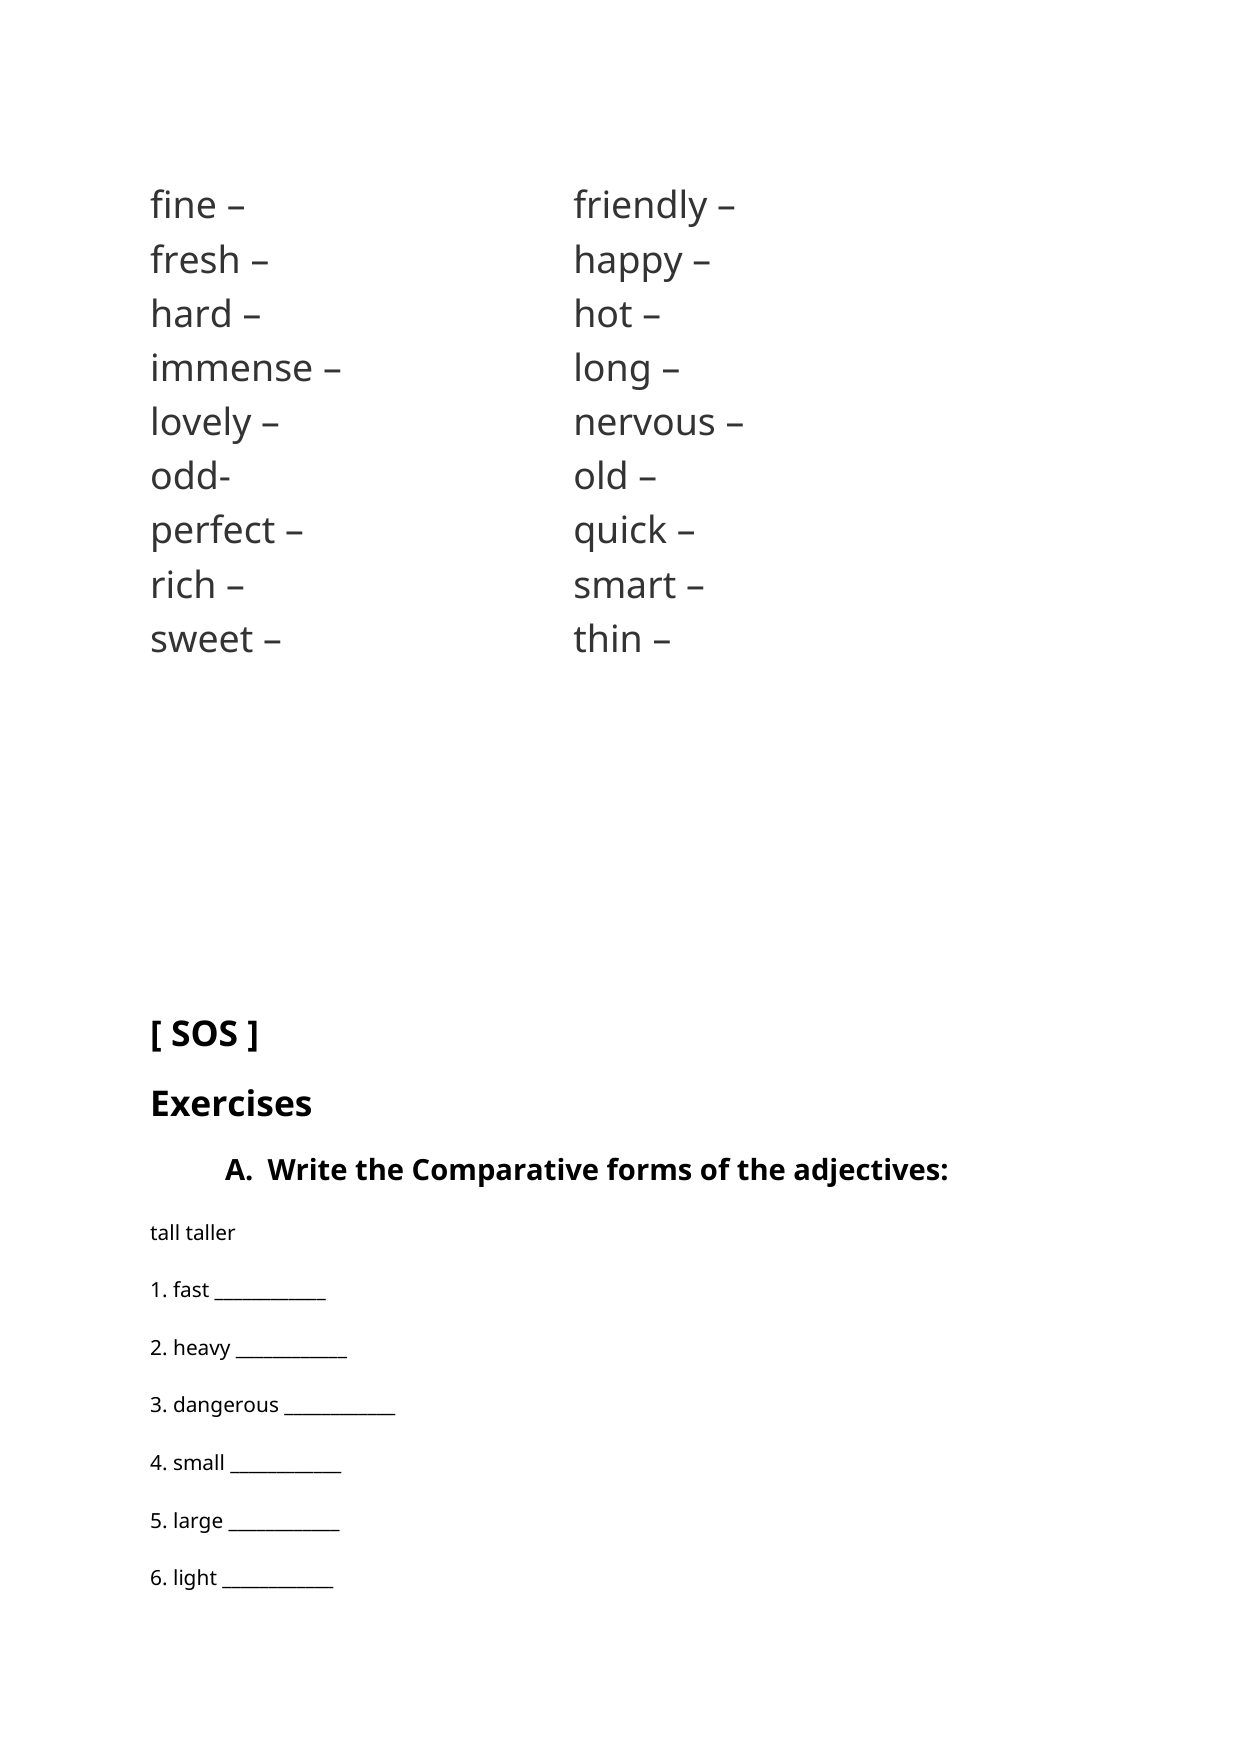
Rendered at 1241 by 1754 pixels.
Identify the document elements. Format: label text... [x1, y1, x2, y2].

text 4. small ____________ [150, 1448, 1090, 1477]
table_cell fresh – [149, 231, 571, 286]
text [ SOS ] [150, 1009, 1090, 1057]
table_cell quick – [571, 502, 994, 556]
table_cell happy – [571, 231, 994, 286]
text 3. dangerous ____________ [150, 1391, 1090, 1419]
table_cell lovely – [149, 394, 571, 448]
text 1. fast ____________ [150, 1275, 1090, 1304]
table_cell long – [571, 340, 994, 394]
table_cell immense – [149, 340, 571, 394]
list Write the Comparative forms of the adjectives: [225, 1149, 1090, 1188]
text Exercises [150, 1079, 1090, 1127]
text 2. heavy ____________ [150, 1333, 1090, 1361]
table_cell fine – [149, 177, 571, 231]
table_cell friendly – [571, 177, 994, 231]
table_cell nervous – [571, 394, 994, 448]
table_cell thin – [571, 611, 994, 665]
table_cell smart – [571, 556, 994, 611]
text 6. light ____________ [150, 1563, 1090, 1592]
table_cell hot – [571, 286, 994, 340]
text tall taller [150, 1218, 1090, 1246]
table_cell perfect – [149, 502, 571, 556]
table_cell odd- [149, 448, 571, 502]
table_cell rich – [149, 556, 571, 611]
table_cell sweet – [149, 611, 571, 665]
table_cell hard – [149, 286, 571, 340]
text 5. large ____________ [150, 1506, 1090, 1534]
table_cell old – [571, 448, 994, 502]
